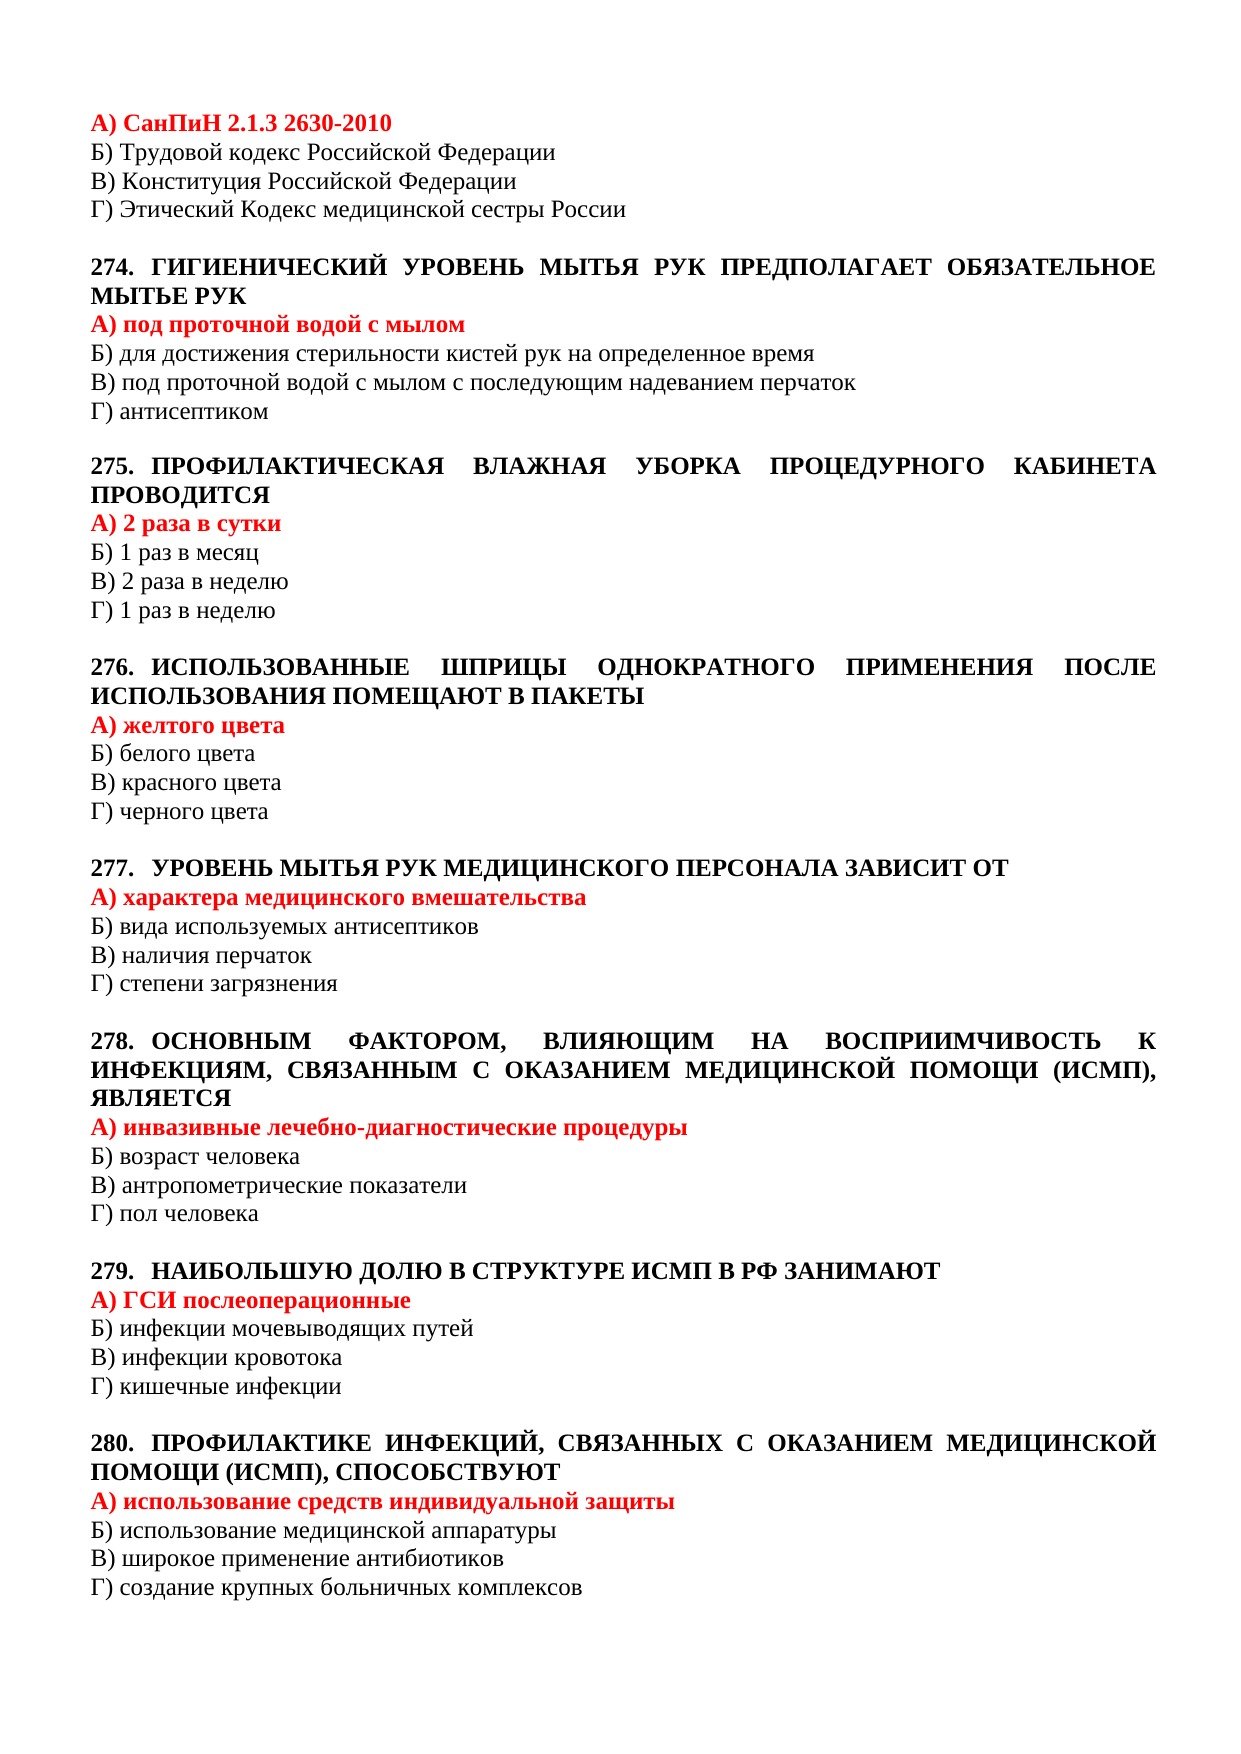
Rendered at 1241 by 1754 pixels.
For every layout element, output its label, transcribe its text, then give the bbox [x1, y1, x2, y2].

text Б) вида используемых антисептиков [90, 911, 1157, 940]
text А) ГСИ послеоперационные [90, 1285, 1157, 1313]
text А) использование средств индивидуальной защиты [90, 1486, 1157, 1515]
text В) наличия перчаток [90, 940, 1157, 968]
text А) 2 раза в сутки [90, 508, 1157, 537]
text Г) кишечные инфекции [90, 1371, 1157, 1400]
text А) под проточной водой с мылом [90, 309, 1157, 338]
text А) СанПиН 2.1.3 2630-2010 [90, 108, 1157, 137]
text Г) пол человека [90, 1198, 1157, 1227]
text Г) 1 раз в неделю [90, 595, 1157, 623]
subtitle УРОВЕНЬ МЫТЬЯ РУК МЕДИЦИНСКОГО ПЕРСОНАЛА ЗАВИСИТ ОТ [90, 853, 1157, 882]
text Г) Этический Кодекс медицинской сестры России [90, 194, 1157, 223]
text В) красного цвета [90, 767, 1157, 796]
subtitle ПРОФИЛАКТИКЕ ИНФЕКЦИЙ, СВЯЗАННЫХ С ОКАЗАНИЕМ МЕДИЦИНСКОЙ ПОМОЩИ (ИСМП), СПОСОБСТВУЮТ [90, 1428, 1157, 1486]
text Б) 1 раз в месяц [90, 537, 1157, 566]
text Б) использование медицинской аппаратуры [90, 1515, 1157, 1543]
text Г) создание крупных больничных комплексов [90, 1572, 1157, 1601]
subtitle ОСНОВНЫМ ФАКТОРОМ, ВЛИЯЮЩИМ НА ВОСПРИИМЧИВОСТЬ К ИНФЕКЦИЯМ, СВЯЗАННЫМ С ОКАЗАНИЕМ МЕДИЦИНСКОЙ ПОМОЩИ (ИСМП), ЯВЛЯЕТСЯ [90, 1026, 1157, 1112]
text В) Конституция Российской Федерации [90, 166, 1157, 194]
text А) инвазивные лечебно-диагностические процедуры [90, 1112, 1157, 1141]
text Б) Трудовой кодекс Российской Федерации [90, 137, 1157, 166]
text В) под проточной водой с мылом с последующим надеванием перчаток [90, 367, 1157, 396]
text А) желтого цвета [90, 710, 1157, 738]
text В) 2 раза в неделю [90, 566, 1157, 595]
text А) характера медицинского вмешательства [90, 882, 1157, 911]
text В) широкое применение антибиотиков [90, 1543, 1157, 1572]
text В) антропометрические показатели [90, 1170, 1157, 1198]
text Б) белого цвета [90, 738, 1157, 767]
text Г) черного цвета [90, 796, 1157, 825]
text Г) антисептиком [90, 396, 1157, 424]
text Б) для достижения стерильности кистей рук на определенное время [90, 338, 1157, 367]
subtitle ИСПОЛЬЗОВАННЫЕ ШПРИЦЫ ОДНОКРАТНОГО ПРИМЕНЕНИЯ ПОСЛЕ ИСПОЛЬЗОВАНИЯ ПОМЕЩАЮТ В ПАКЕТЫ [90, 652, 1157, 710]
text Г) степени загрязнения [90, 968, 1157, 997]
text В) инфекции кровотока [90, 1342, 1157, 1371]
subtitle ПРОФИЛАКТИЧЕСКАЯ ВЛАЖНАЯ УБОРКА ПРОЦЕДУРНОГО КАБИНЕТА ПРОВОДИТСЯ [90, 451, 1157, 508]
subtitle ГИГИЕНИЧЕСКИЙ УРОВЕНЬ МЫТЬЯ РУК ПРЕДПОЛАГАЕТ ОБЯЗАТЕЛЬНОЕ МЫТЬЕ РУК [90, 252, 1157, 309]
text Б) возраст человека [90, 1141, 1157, 1170]
subtitle НАИБОЛЬШУЮ ДОЛЮ В СТРУКТУРЕ ИСМП В РФ ЗАНИМАЮТ [90, 1256, 1157, 1285]
text Б) инфекции мочевыводящих путей [90, 1313, 1157, 1342]
